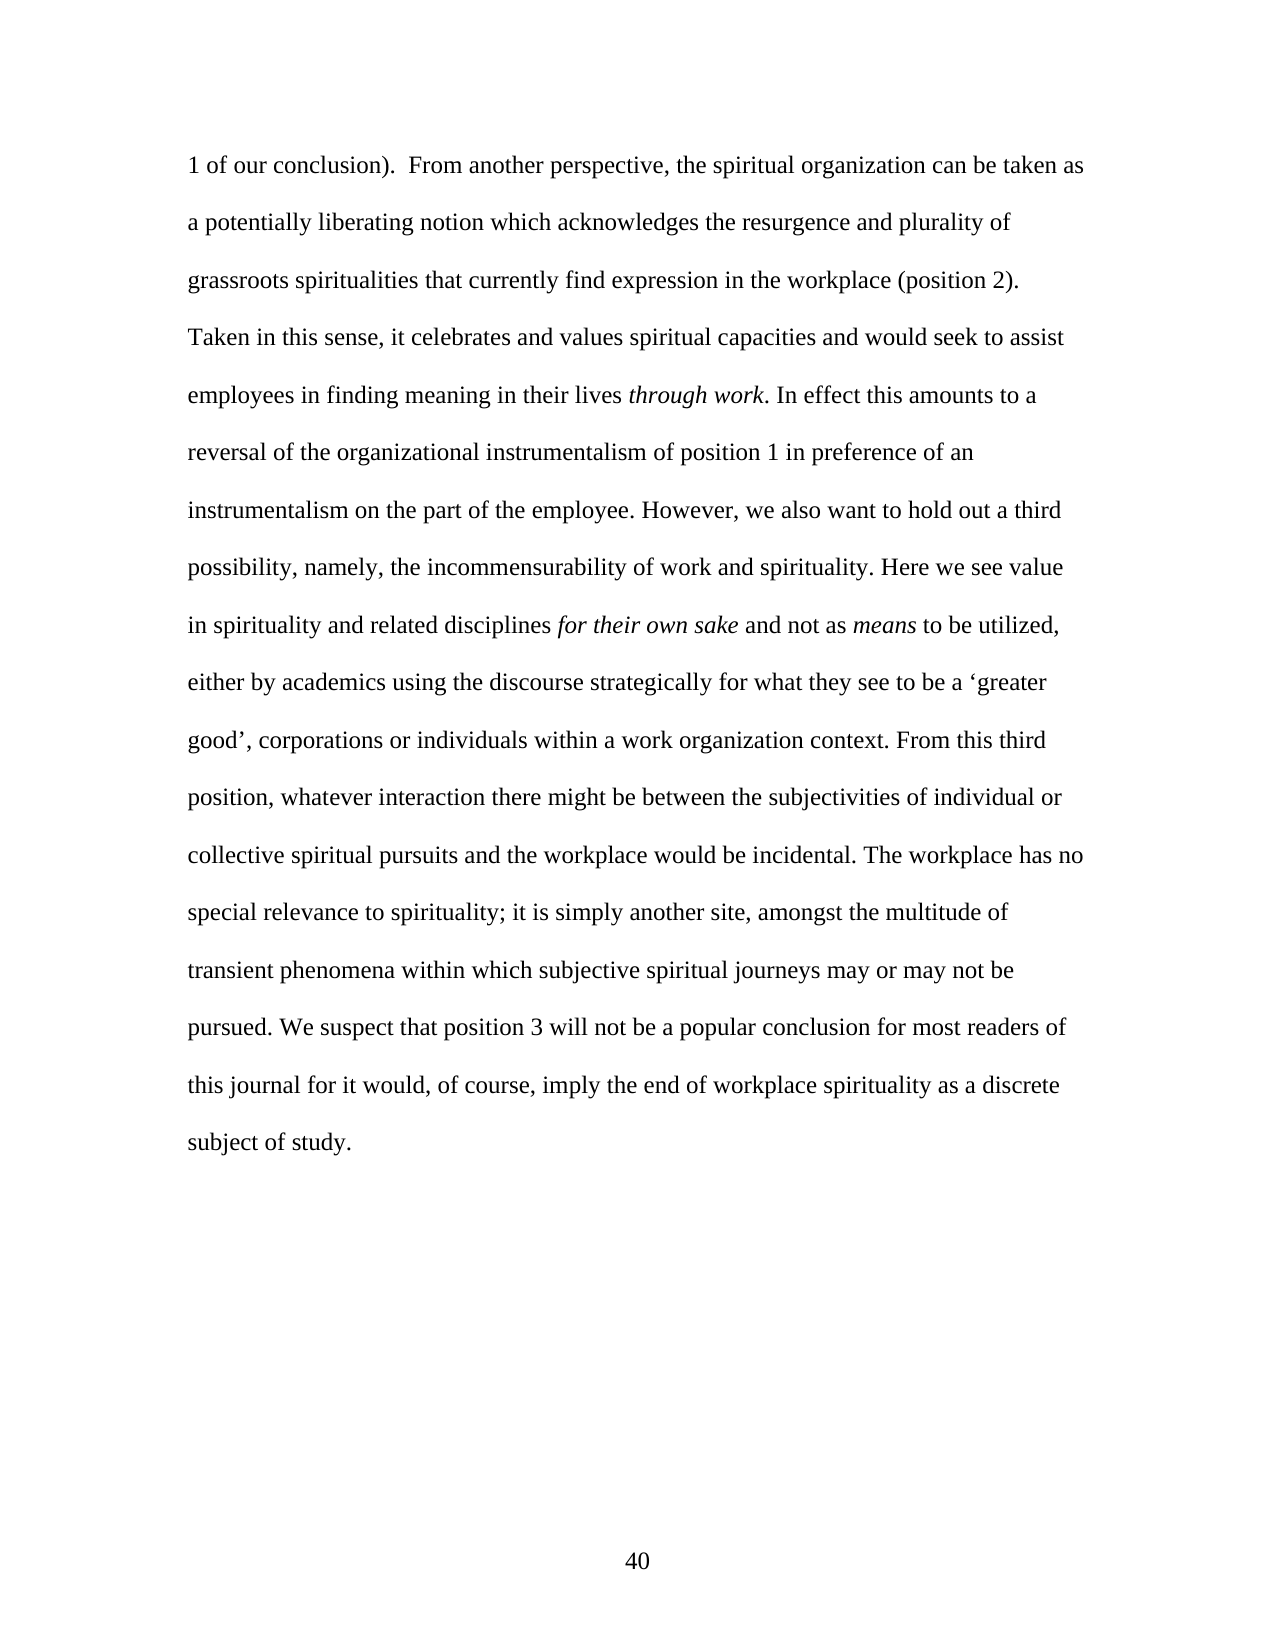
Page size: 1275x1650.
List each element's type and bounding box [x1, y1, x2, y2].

text [187, 150, 1087, 1156]
